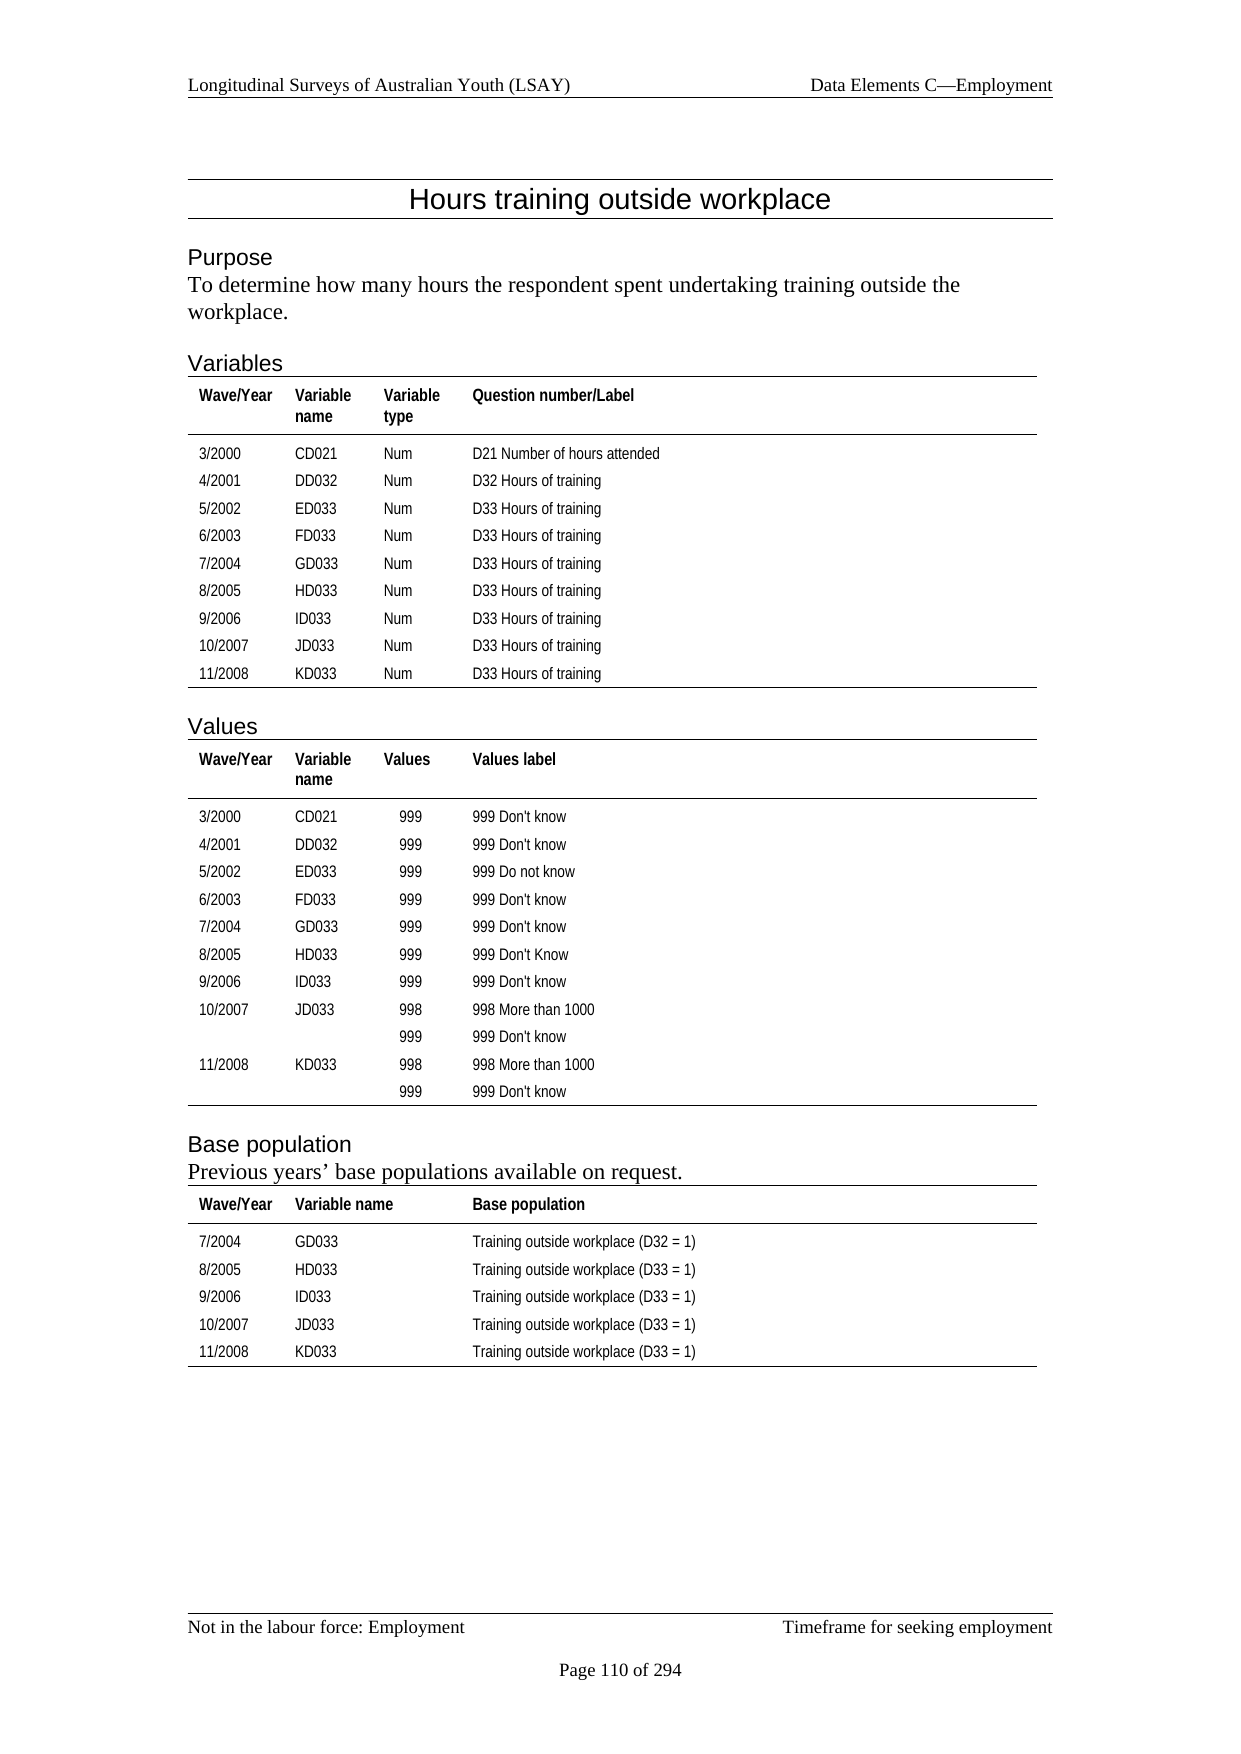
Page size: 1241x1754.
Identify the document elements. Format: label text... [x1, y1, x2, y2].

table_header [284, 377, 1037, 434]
text Previous years’ base populations available on request. [187, 1158, 1053, 1185]
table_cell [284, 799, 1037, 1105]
subtitle Hours training outside workplace [187, 180, 1053, 219]
subtitle Variables [187, 349, 1053, 376]
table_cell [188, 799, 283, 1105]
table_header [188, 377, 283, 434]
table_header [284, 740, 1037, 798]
subtitle Values [187, 713, 1053, 739]
text To determine how many hours the respondent spent undertaking training outside the workplace. [187, 270, 1053, 324]
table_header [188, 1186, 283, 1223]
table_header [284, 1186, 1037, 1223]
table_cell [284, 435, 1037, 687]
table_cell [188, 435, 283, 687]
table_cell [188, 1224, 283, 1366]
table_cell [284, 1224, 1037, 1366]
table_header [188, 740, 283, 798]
subtitle Purpose [187, 244, 1053, 270]
subtitle Base population [187, 1131, 1053, 1158]
